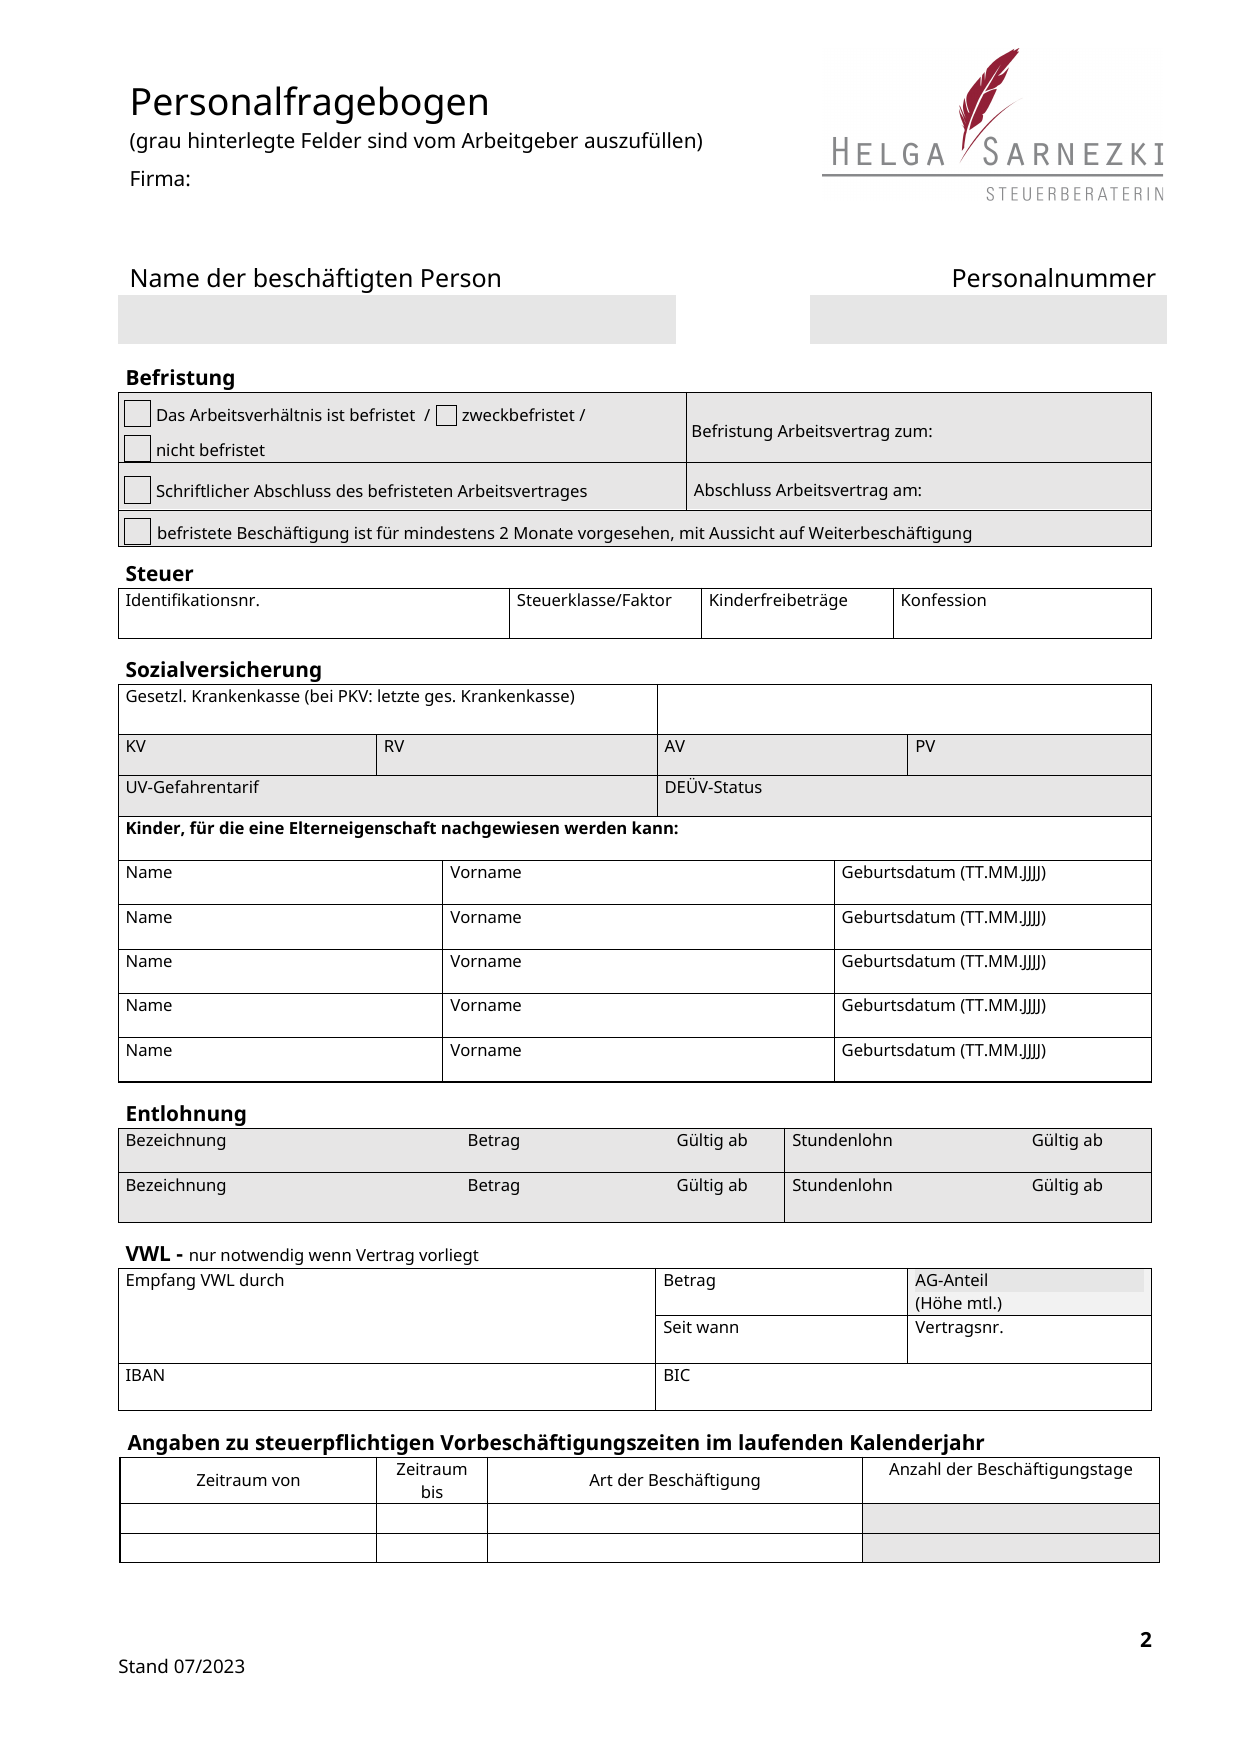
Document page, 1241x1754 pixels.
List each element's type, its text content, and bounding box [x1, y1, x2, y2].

table_cell Bezeichnung [119, 1129, 460, 1172]
table_cell Zeitraum von [121, 1458, 376, 1503]
table_cell Seit wann [656, 1316, 907, 1362]
table_cell [488, 1504, 862, 1533]
table_cell Empfang VWL durch [119, 1269, 655, 1362]
table_cell Vorname [443, 905, 834, 948]
table_header Befristung [118, 351, 1152, 392]
table_cell Entlohnung [118, 1083, 1152, 1127]
table_cell [377, 1534, 487, 1562]
table_cell Betrag [460, 1129, 639, 1172]
table_cell Anzahl der Beschäftigungstage [863, 1458, 1159, 1503]
table_cell [488, 1534, 862, 1562]
table_cell Geburtsdatum (TT.MM.JJJJ) [835, 905, 1151, 948]
table_cell Gültig ab [983, 1173, 1151, 1222]
table_cell Vertragsnr. [908, 1316, 1151, 1362]
table_cell Betrag [460, 1173, 639, 1222]
table_cell Art der Beschäftigung [488, 1458, 862, 1503]
table_cell Kinder, für die eine Elterneigenschaft nachgewiesen werden kann: [119, 817, 1151, 860]
table_cell befristete Beschäftigung ist für mindestens 2 Monate vorgesehen, mit Aussicht auf Weiterbeschäftigung [119, 511, 1151, 546]
table_cell Geburtsdatum (TT.MM.JJJJ) [835, 950, 1151, 993]
table_cell Identifikationsnr. [119, 589, 509, 638]
table_cell BIC [656, 1364, 1151, 1410]
table_cell AV [658, 735, 907, 775]
table_cell Stundenlohn [785, 1129, 983, 1172]
table_cell Stundenlohn [785, 1173, 983, 1222]
table_cell Das Arbeitsverhältnis ist befristet / zweckbefristet / nicht befristet [119, 393, 686, 462]
table_cell Sozialversicherung [118, 639, 1152, 684]
table_cell Vorname [443, 950, 834, 993]
table_cell [121, 1504, 376, 1533]
table_cell Bezeichnung [119, 1173, 460, 1222]
table_cell UV-Gefahrentarif [119, 776, 657, 816]
table_cell Steuer [118, 547, 1152, 587]
table_cell [121, 1534, 376, 1562]
table_cell [863, 1504, 1159, 1533]
table_cell Kinderfreibeträge [702, 589, 893, 638]
table_cell AG-Anteil (Höhe mtl.) [908, 1269, 1151, 1315]
table_cell Geburtsdatum (TT.MM.JJJJ) [835, 994, 1151, 1037]
table_cell IBAN [119, 1364, 655, 1410]
table_cell Schriftlicher Abschluss des befristeten Arbeitsvertrages [119, 463, 686, 509]
table_cell Name [119, 861, 442, 904]
table_cell Steuerklasse/Faktor [510, 589, 701, 638]
table_cell Gesetzl. Krankenkasse (bei PKV: letzte ges. Krankenkasse) [119, 685, 657, 734]
table_cell Abschluss Arbeitsvertrag am: [687, 463, 1151, 509]
table_cell Vorname [443, 861, 834, 904]
table_cell Angaben zu steuerpflichtigen Vorbeschäftigungszeiten im laufenden Kalenderjahr [120, 1410, 1159, 1457]
table_cell Gültig ab [983, 1129, 1151, 1172]
table_cell [377, 1504, 487, 1533]
table_cell Gültig ab [639, 1173, 784, 1222]
table_cell Konfession [894, 589, 1151, 638]
table_cell KV [119, 735, 376, 775]
picture [822, 48, 1164, 201]
table_cell Name [119, 994, 442, 1037]
table_cell Befristung Arbeitsvertrag zum: [687, 393, 1151, 462]
table_cell PV [908, 735, 1151, 775]
table_cell Geburtsdatum (TT.MM.JJJJ) [835, 1038, 1151, 1081]
table_cell Betrag [656, 1269, 907, 1315]
table_cell Geburtsdatum (TT.MM.JJJJ) [835, 861, 1151, 904]
table_cell VWL - nur notwendig wenn Vertrag vorliegt [118, 1223, 1152, 1268]
table_cell [658, 685, 1151, 734]
table_cell DEÜV-Status [658, 776, 1151, 816]
table_cell Name [119, 950, 442, 993]
table_cell Zeitraum bis [377, 1458, 487, 1503]
table_cell RV [377, 735, 657, 775]
table_cell Gültig ab [639, 1129, 784, 1172]
table_cell Name [119, 905, 442, 948]
table_cell Name [119, 1038, 442, 1081]
table_cell [863, 1534, 1159, 1562]
table_cell Vorname [443, 994, 834, 1037]
table_cell Vorname [443, 1038, 834, 1081]
